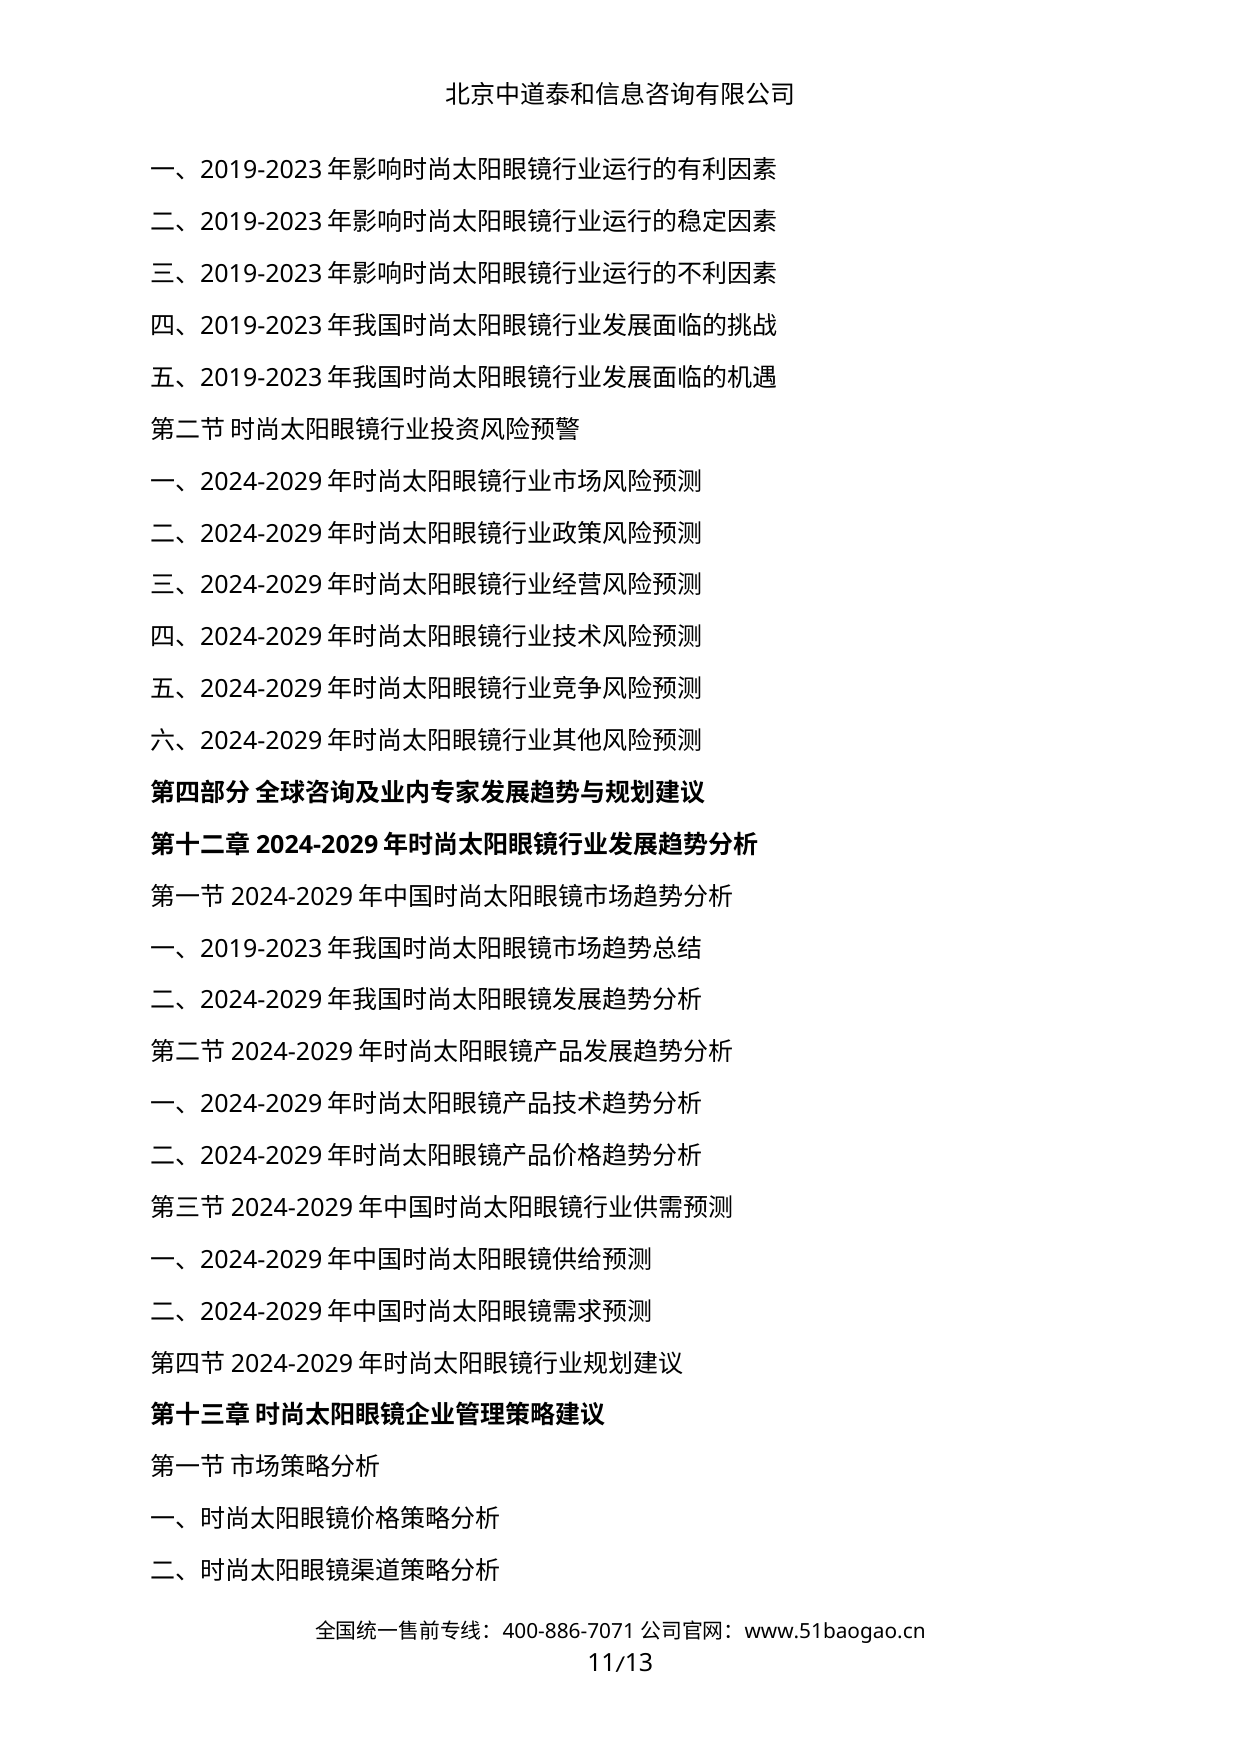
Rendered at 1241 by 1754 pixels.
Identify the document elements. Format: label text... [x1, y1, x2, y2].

text 一、2024-2029年时尚太阳眼镜行业市场风险预测 [150, 461, 1090, 497]
text 四、2019-2023年我国时尚太阳眼镜行业发展面临的挑战 [150, 306, 1090, 342]
text 第四节 2024-2029年时尚太阳眼镜行业规划建议 [150, 1343, 1090, 1379]
text 第四部分 全球咨询及业内专家发展趋势与规划建议 [150, 772, 1090, 809]
text 五、2019-2023年我国时尚太阳眼镜行业发展面临的机遇 [150, 357, 1090, 394]
text 四、2024-2029年时尚太阳眼镜行业技术风险预测 [150, 617, 1090, 653]
text 第二节 时尚太阳眼镜行业投资风险预警 [150, 409, 1090, 446]
text 二、2024-2029年时尚太阳眼镜产品价格趋势分析 [150, 1136, 1090, 1172]
text 第三节 2024-2029年中国时尚太阳眼镜行业供需预测 [150, 1187, 1090, 1224]
text 二、时尚太阳眼镜渠道策略分析 [150, 1551, 1090, 1587]
text 二、2024-2029年时尚太阳眼镜行业政策风险预测 [150, 513, 1090, 549]
text 一、2024-2029年时尚太阳眼镜产品技术趋势分析 [150, 1084, 1090, 1120]
text 一、2019-2023年我国时尚太阳眼镜市场趋势总结 [150, 928, 1090, 964]
text 一、2019-2023年影响时尚太阳眼镜行业运行的有利因素 [150, 150, 1090, 186]
text 第一节 2024-2029年中国时尚太阳眼镜市场趋势分析 [150, 876, 1090, 912]
text 第一节 市场策略分析 [150, 1447, 1090, 1483]
text 六、2024-2029年时尚太阳眼镜行业其他风险预测 [150, 721, 1090, 757]
text 一、2024-2029年中国时尚太阳眼镜供给预测 [150, 1239, 1090, 1276]
text 三、2024-2029年时尚太阳眼镜行业经营风险预测 [150, 565, 1090, 601]
text 二、2024-2029年中国时尚太阳眼镜需求预测 [150, 1291, 1090, 1327]
text 一、时尚太阳眼镜价格策略分析 [150, 1499, 1090, 1535]
text 第十二章 2024-2029年时尚太阳眼镜行业发展趋势分析 [150, 824, 1090, 861]
text 三、2019-2023年影响时尚太阳眼镜行业运行的不利因素 [150, 254, 1090, 290]
text 二、2019-2023年影响时尚太阳眼镜行业运行的稳定因素 [150, 202, 1090, 238]
text 二、2024-2029年我国时尚太阳眼镜发展趋势分析 [150, 980, 1090, 1016]
text 五、2024-2029年时尚太阳眼镜行业竞争风险预测 [150, 669, 1090, 705]
text 第二节 2024-2029年时尚太阳眼镜产品发展趋势分析 [150, 1032, 1090, 1068]
text 第十三章 时尚太阳眼镜企业管理策略建议 [150, 1395, 1090, 1431]
